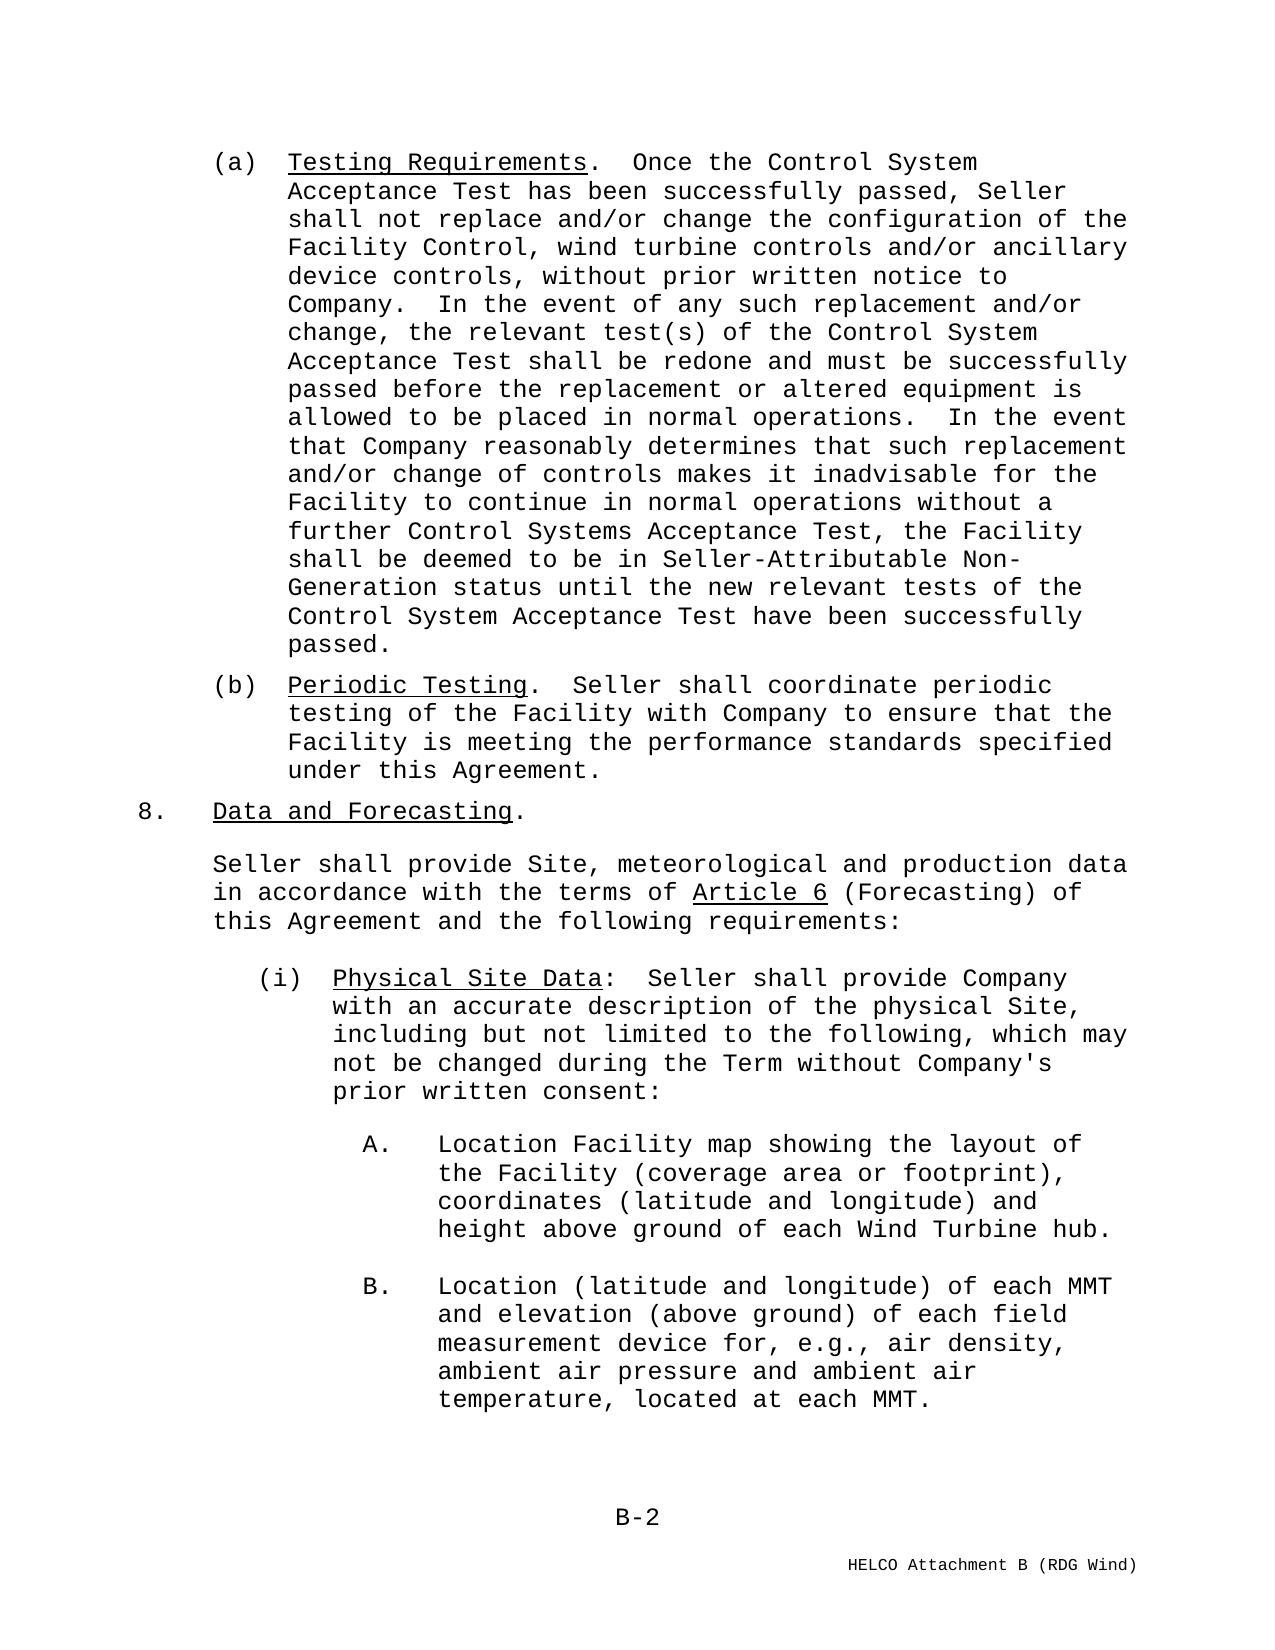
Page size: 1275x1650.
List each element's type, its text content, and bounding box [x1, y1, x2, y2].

list Testing Requirements. Once the Control System Acceptance Test has been successfully passed, Seller shall not replace and/or change the configuration of the Facility Control, wind turbine controls and/or ancillary device controls, without prior written notice to Company. In the event of any such replacement and/or change, the relevant test(s) of the Control System Acceptance Test shall be redone and must be successfully passed before the replacement or altered equipment is allowed to be placed in normal operations. In the event that Company reasonably determines that such replacement and/or change of controls makes it inadvisable for the Facility to continue in normal operations without a further Control Systems Acceptance Test, the Facility shall be deemed to be in Seller-Attributable Non-Generation status until the new relevant tests of the Control System Acceptance Test have been successfully passed. [212, 150, 1138, 660]
text B. Location (latitude and longitude) of each MMT and elevation (above ground) of each field measurement device for, e.g., air density, ambient air pressure and ambient air temperature, located at each MMT. [362, 1274, 1138, 1415]
text (i) Physical Site Data: Seller shall provide Company with an accurate description of the physical Site, including but not limited to the following, which may not be changed during the Term without Company's prior written consent: [257, 965, 1138, 1107]
list Periodic Testing. Seller shall coordinate periodic testing of the Facility with Company to ensure that the Facility is meeting the performance standards specified under this Agreement. [212, 672, 1138, 786]
text Seller shall provide Site, meteorological and production data in accordance with the terms of Article 6 (Forecasting) of this Agreement and the following requirements: [212, 852, 1138, 937]
text 8. Data and Forecasting. [137, 798, 1138, 827]
text A. Location Facility map showing the layout of the Facility (coverage area or footprint), coordinates (latitude and longitude) and height above ground of each Wind Turbine hub. [362, 1132, 1138, 1245]
